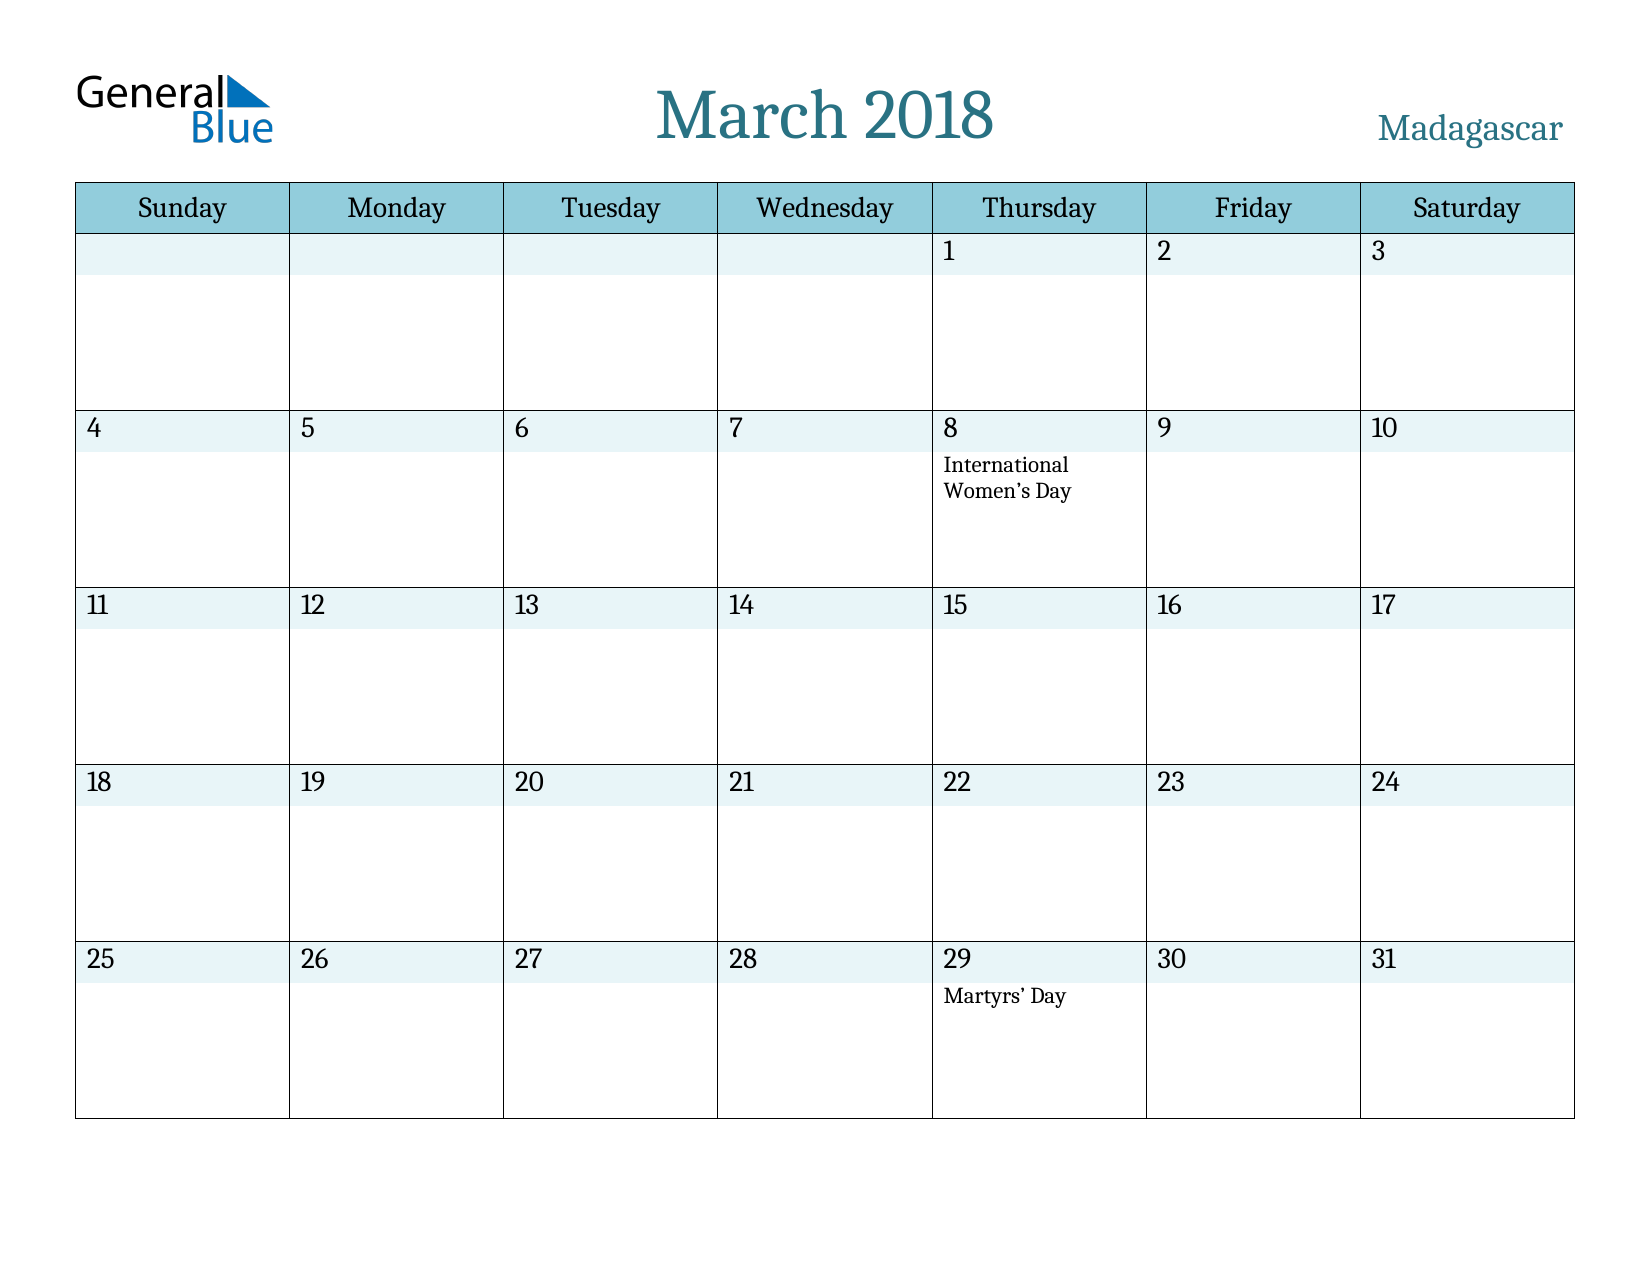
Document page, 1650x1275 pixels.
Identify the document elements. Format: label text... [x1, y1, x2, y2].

table_cell 30 [1147, 942, 1360, 983]
table_cell [718, 275, 932, 410]
table_cell [76, 452, 289, 587]
table_cell Thursday [933, 183, 1146, 233]
table_cell [504, 234, 717, 275]
table_cell [718, 983, 932, 1118]
table_cell [1147, 275, 1360, 410]
table_cell [718, 234, 932, 275]
table_cell [1361, 275, 1574, 410]
table_cell 16 [1147, 588, 1360, 629]
table_cell [290, 983, 503, 1118]
table_cell 10 [1361, 411, 1574, 452]
table_cell [1147, 629, 1360, 764]
table_cell [504, 983, 717, 1118]
table_cell 7 [718, 411, 932, 452]
table_cell [76, 629, 289, 764]
table_cell [1361, 983, 1574, 1118]
table_cell [718, 629, 932, 764]
table_cell 18 [76, 765, 289, 806]
table_cell 23 [1147, 765, 1360, 806]
table_cell 15 [933, 588, 1146, 629]
table_cell [1361, 806, 1574, 941]
table_cell 9 [1147, 411, 1360, 452]
table_cell [76, 806, 289, 941]
table_cell 29 [933, 942, 1146, 983]
table_cell [504, 275, 717, 410]
table_cell 21 [718, 765, 932, 806]
table_cell [504, 629, 717, 764]
table_cell Tuesday [504, 183, 717, 233]
table_cell 17 [1361, 588, 1574, 629]
table_cell 3 [1361, 234, 1574, 275]
table_cell [290, 629, 503, 764]
table_header March 2018 [504, 75, 1146, 182]
table_header Madagascar [1146, 75, 1574, 182]
picture [77, 75, 273, 143]
table_header [76, 75, 503, 182]
table_cell 1 [933, 234, 1146, 275]
table_cell [1361, 452, 1574, 587]
table_cell 24 [1361, 765, 1574, 806]
table_cell 6 [504, 411, 717, 452]
table_cell 8 [933, 411, 1146, 452]
table_cell [718, 452, 932, 587]
table_cell 20 [504, 765, 717, 806]
table_cell [76, 983, 289, 1118]
table_cell [504, 452, 717, 587]
table_cell 26 [290, 942, 503, 983]
table_cell 11 [76, 588, 289, 629]
table_cell 25 [76, 942, 289, 983]
table_cell 12 [290, 588, 503, 629]
table_cell [933, 629, 1146, 764]
table_cell [290, 452, 503, 587]
table_cell [1147, 806, 1360, 941]
table_cell 4 [76, 411, 289, 452]
table_cell [290, 275, 503, 410]
table_cell [1361, 629, 1574, 764]
table_cell 19 [290, 765, 503, 806]
table_cell [718, 806, 932, 941]
table_cell Friday [1147, 183, 1360, 233]
table_cell [504, 806, 717, 941]
table_cell [1147, 452, 1360, 587]
table_cell [1147, 983, 1360, 1118]
table_cell [933, 275, 1146, 410]
table_cell [76, 275, 289, 410]
table_cell 22 [933, 765, 1146, 806]
table_cell Monday [290, 183, 503, 233]
table_cell Sunday [76, 183, 289, 233]
table_cell [933, 806, 1146, 941]
table_cell 14 [718, 588, 932, 629]
table_cell [76, 234, 289, 275]
table_cell 2 [1147, 234, 1360, 275]
table_cell Martyrs’ Day [933, 983, 1146, 1118]
table_cell International Women’s Day [933, 452, 1146, 587]
table_cell 5 [290, 411, 503, 452]
table_cell 28 [718, 942, 932, 983]
table_cell Saturday [1361, 183, 1574, 233]
table_cell Wednesday [718, 183, 932, 233]
table_cell [290, 234, 503, 275]
table_cell 27 [504, 942, 717, 983]
table_cell 13 [504, 588, 717, 629]
table_cell [290, 806, 503, 941]
table_cell 31 [1361, 942, 1574, 983]
